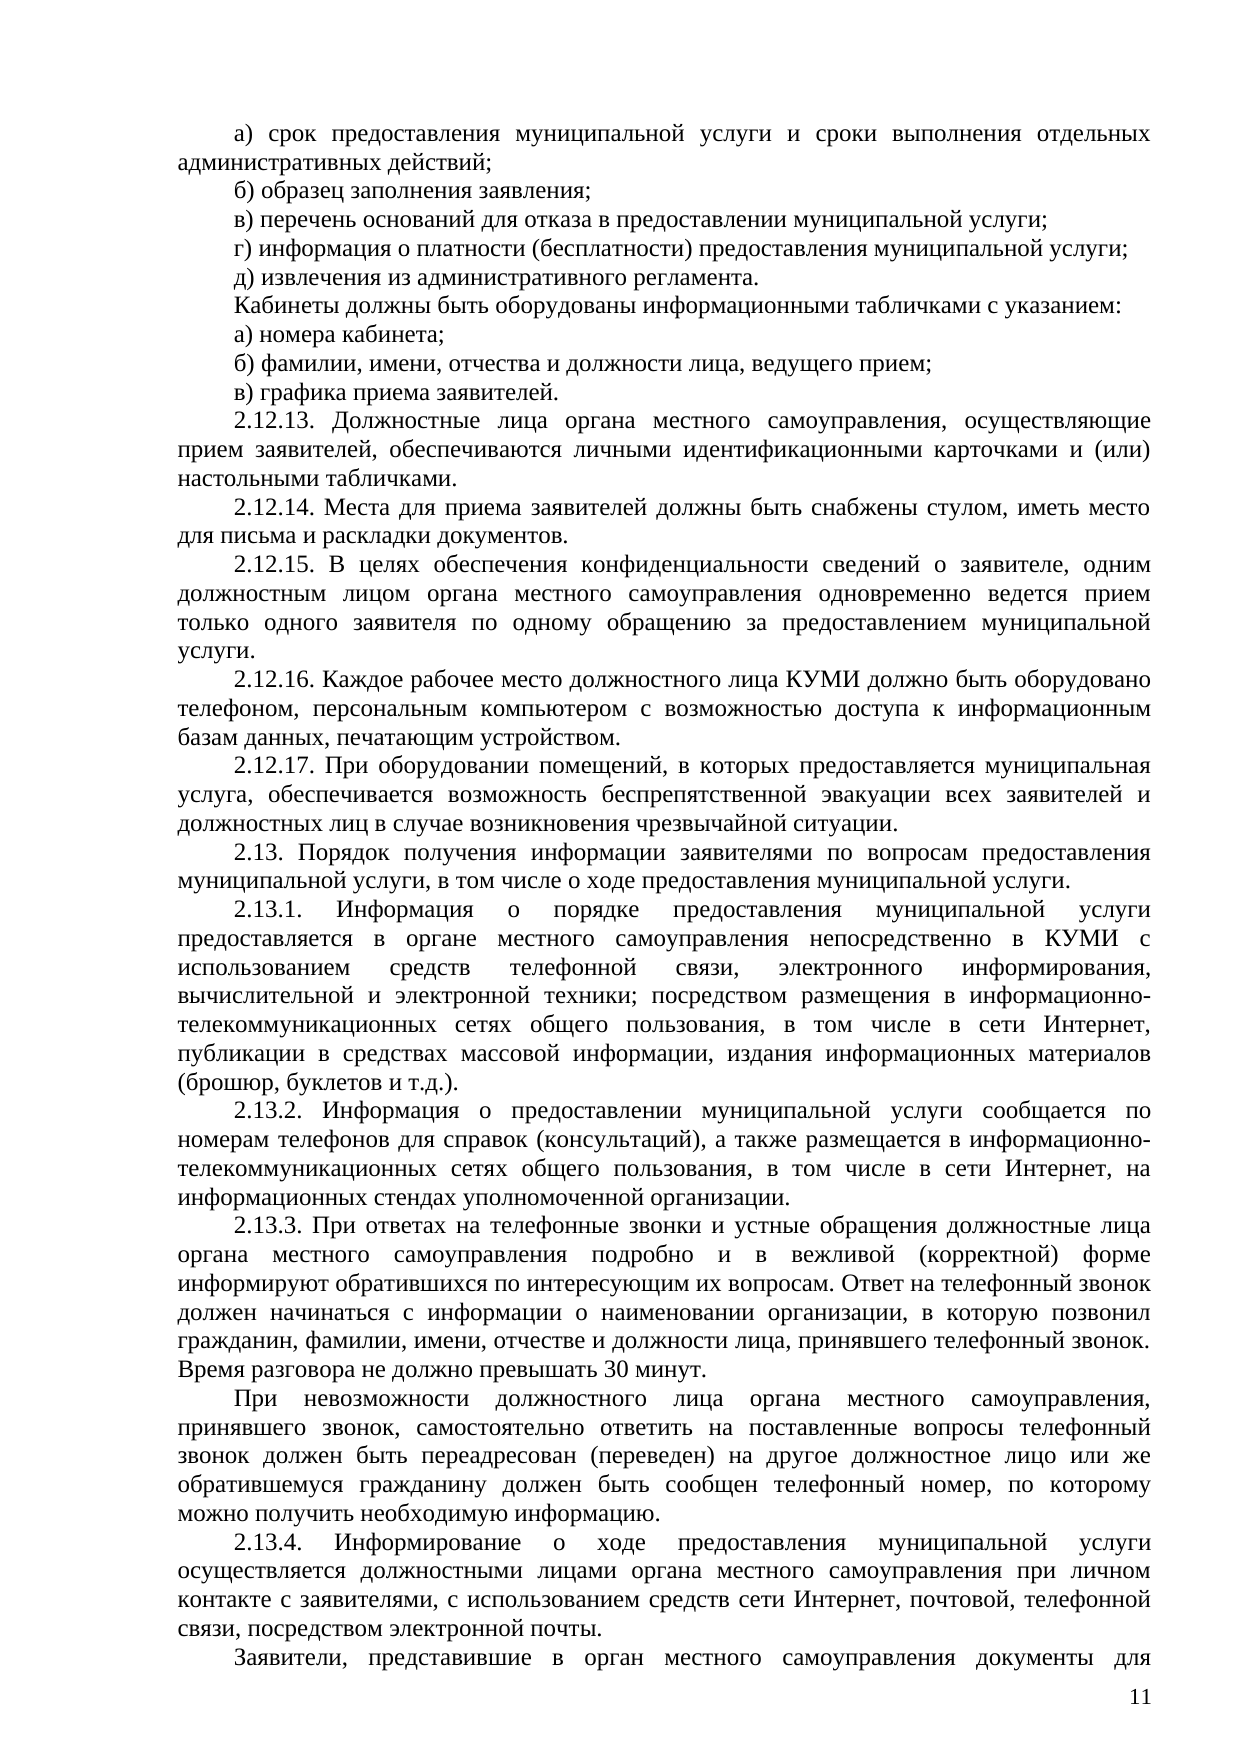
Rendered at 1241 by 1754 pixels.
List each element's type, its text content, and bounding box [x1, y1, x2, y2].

text 2.13.3. При ответах на телефонные звонки и устные обращения должностные лица органа местного самоуправления подробно и в вежливой (корректной) форме информируют обратившихся по интересующим их вопросам. Ответ на телефонный звонок должен начинаться с информации о наименовании организации, в которую позвонил гражданин, фамилии, имени, отчестве и должности лица, принявшего телефонный звонок. Время разговора не должно превышать 30 минут. [177, 1211, 1152, 1383]
text а) срок предоставления муниципальной услуги и сроки выполнения отдельных административных действий; [177, 118, 1152, 176]
text Кабинеты должны быть оборудованы информационными табличками с указанием: [177, 291, 1152, 319]
text д) извлечения из административного регламента. [177, 262, 1152, 291]
text в) перечень оснований для отказа в предоставлении муниципальной услуги; [177, 204, 1152, 233]
text 2.12.17. При оборудовании помещений, в которых предоставляется муниципальная услуга, обеспечивается возможность беспрепятственной эвакуации всех заявителей и должностных лиц в случае возникновения чрезвычайной ситуации. [177, 751, 1152, 837]
text 2.12.16. Каждое рабочее место должностного лица КУМИ должно быть оборудовано телефоном, персональным компьютером с возможностью доступа к информационным базам данных, печатающим устройством. [177, 664, 1152, 751]
text 2.13.4. Информирование о ходе предоставления муниципальной услуги осуществляется должностными лицами органа местного самоуправления при личном контакте с заявителями, с использованием средств сети Интернет, почтовой, телефонной связи, посредством электронной почты. [177, 1527, 1152, 1642]
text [177, 1642, 1152, 1671]
text б) образец заполнения заявления; [177, 176, 1152, 204]
text 2.12.13. Должностные лица органа местного самоуправления, осуществляющие прием заявителей, обеспечиваются личными идентификационными карточками и (или) настольными табличками. [177, 406, 1152, 492]
text г) информация о платности (бесплатности) предоставления муниципальной услуги; [177, 233, 1152, 262]
text 2.13.1. Информация о порядке предоставления муниципальной услуги предоставляется в органе местного самоуправления непосредственно в КУМИ с использованием средств телефонной связи, электронного информирования, вычислительной и электронной техники; посредством размещения в информационно-телекоммуникационных сетях общего пользования, в том числе в сети Интернет, публикации в средствах массовой информации, издания информационных материалов (брошюр, буклетов и т.д.). [177, 894, 1152, 1096]
text 2.12.15. В целях обеспечения конфиденциальности сведений о заявителе, одним должностным лицом органа местного самоуправления одновременно ведется прием только одного заявителя по одному обращению за предоставлением муниципальной услуги. [177, 549, 1152, 664]
text 2.13.2. Информация о предоставлении муниципальной услуги сообщается по номерам телефонов для справок (консультаций), а также размещается в информационно-телекоммуникационных сетях общего пользования, в том числе в сети Интернет, на информационных стендах уполномоченной организации. [177, 1096, 1152, 1211]
text При невозможности должностного лица органа местного самоуправления, принявшего звонок, самостоятельно ответить на поставленные вопросы телефонный звонок должен быть переадресован (переведен) на другое должностное лицо или же обратившемуся гражданину должен быть сообщен телефонный номер, по которому можно получить необходимую информацию. [177, 1383, 1152, 1527]
text а) номера кабинета; [177, 319, 1152, 348]
text б) фамилии, имени, отчества и должности лица, ведущего прием; [177, 348, 1152, 377]
text 2.13. Порядок получения информации заявителями по вопросам предоставления муниципальной услуги, в том числе о ходе предоставления муниципальной услуги. [177, 837, 1152, 894]
text 2.12.14. Места для приема заявителей должны быть снабжены стулом, иметь место для письма и раскладки документов. [177, 492, 1152, 549]
text в) графика приема заявителей. [177, 377, 1152, 406]
